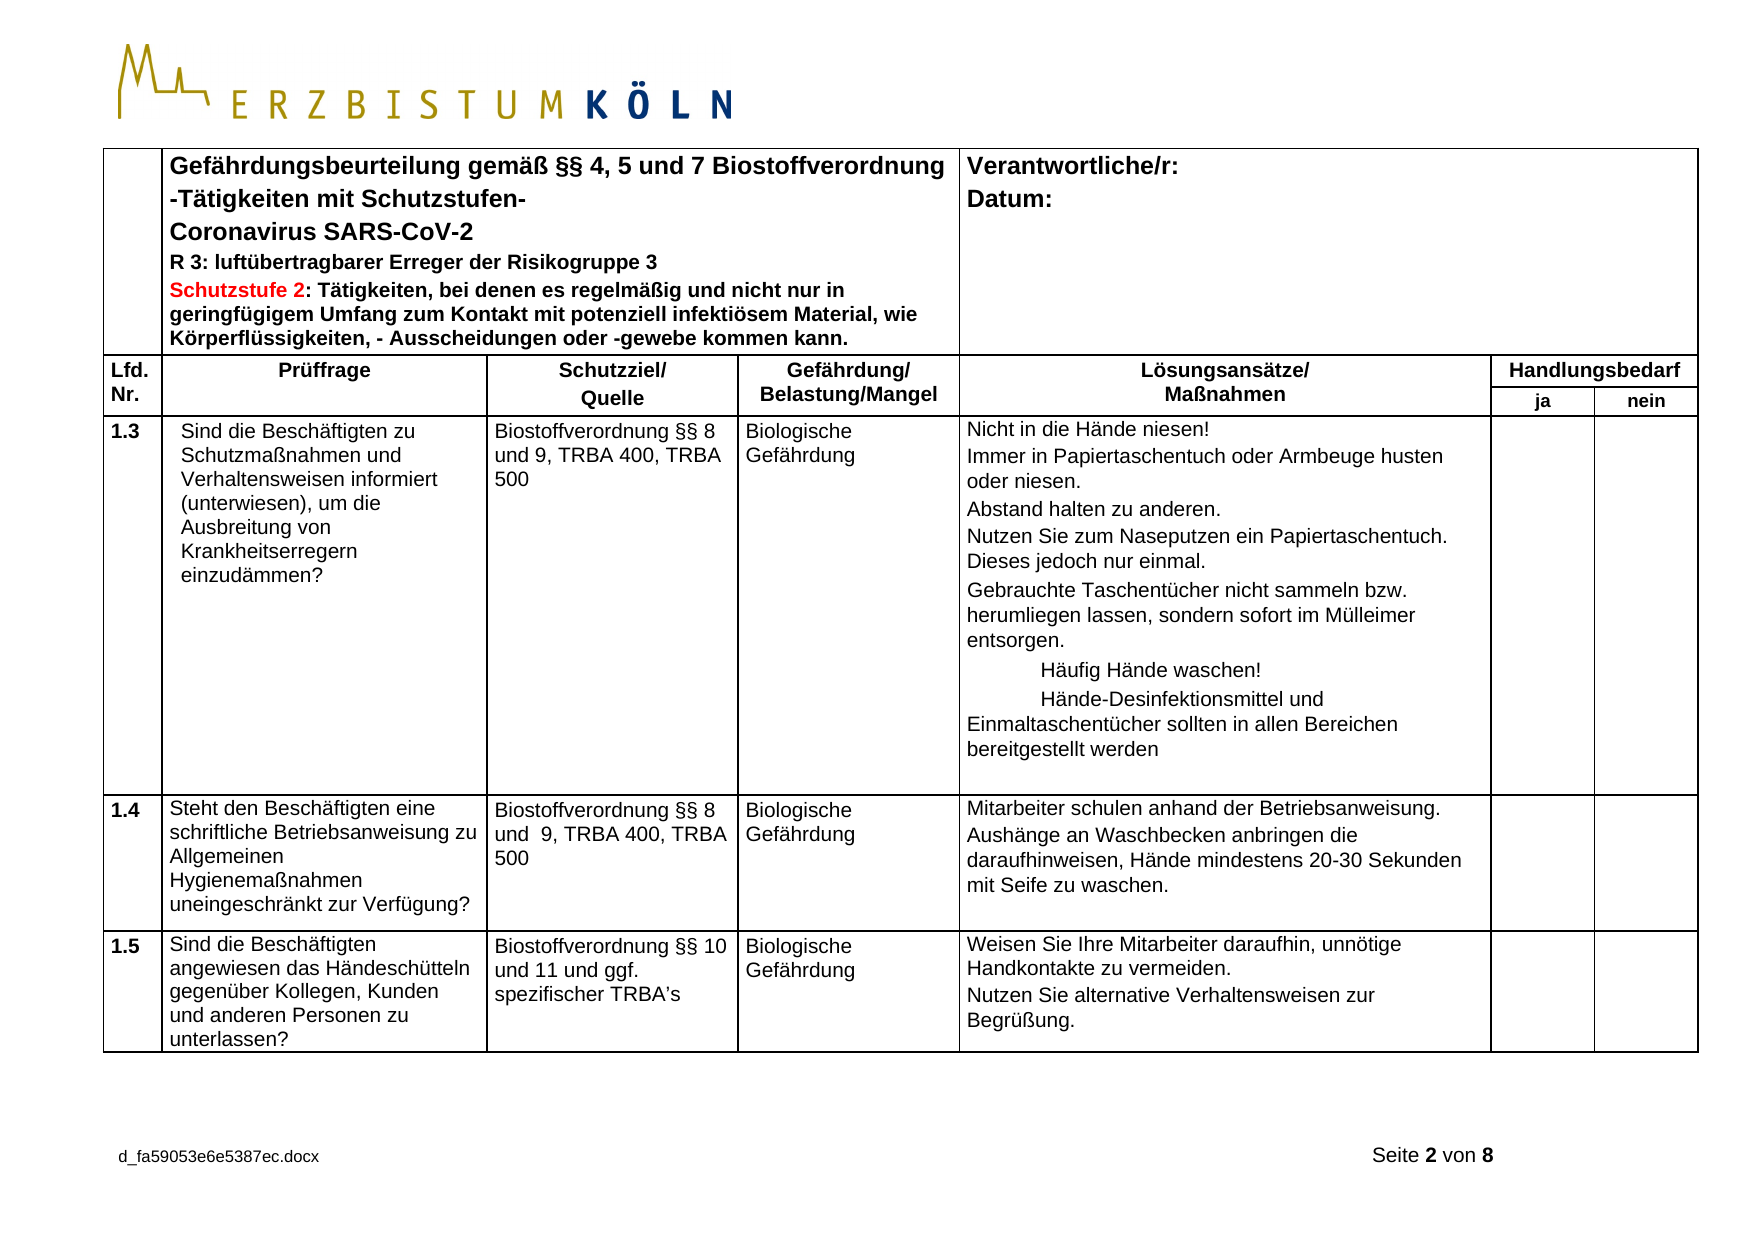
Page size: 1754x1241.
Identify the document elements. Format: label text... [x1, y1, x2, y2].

table_cell [104, 932, 161, 1051]
table_cell [104, 417, 161, 794]
table_cell Gefährdung/ Belastung/Mangel [739, 356, 959, 415]
table_cell Biologische Gefährdung [739, 417, 959, 794]
table_cell nein [1595, 388, 1697, 415]
picture [118, 44, 731, 119]
table_cell Lfd. Nr. [104, 356, 161, 415]
table_cell [104, 796, 161, 930]
table_cell [1492, 417, 1594, 794]
table_cell Handlungsbedarf [1492, 356, 1697, 386]
table_cell Mitarbeiter schulen anhand der Betriebsanweisung. Aushänge an Waschbecken anbringen die daraufhinweisen, Hände mindestens 20-30 Sekunden mit Seife zu waschen. [960, 796, 1490, 930]
table_cell Biostoffverordnung §§ 10 und 11 und ggf. spezifischer TRBA’s [488, 932, 737, 1051]
table_cell [1492, 932, 1594, 1051]
table_cell [1595, 796, 1697, 930]
table_cell [163, 417, 486, 794]
table_cell Steht den Beschäftigten eine schriftliche Betriebsanweisung zu Allgemeinen Hygienemaßnahmen uneingeschränkt zur Verfügung? [163, 796, 486, 930]
table_cell Weisen Sie Ihre Mitarbeiter daraufhin, unnötige Handkontakte zu vermeiden. Nutzen Sie alternative Verhaltensweisen zur Begrüßung. [960, 932, 1490, 1051]
table_header [104, 149, 161, 354]
table_cell Biostoffverordnung §§ 8 und 9, TRBA 400, TRBA 500 [488, 796, 737, 930]
table_header Verantwortliche/r: Datum: [960, 149, 1697, 354]
table_cell Prüffrage [163, 356, 486, 415]
table_cell [1492, 796, 1594, 930]
table_header Gefährdungsbeurteilung gemäß §§ 4, 5 und 7 Biostoffverordnung -Tätigkeiten mit Schutzstufen- Coronavirus SARS-CoV-2 R 3: luftübertragbarer Erreger der Risikogruppe 3 Schutzstufe 2: Tätigkeiten, bei denen es regelmäßig und nicht nur in geringfügigem Umfang zum Kontakt mit potenziell infektiösem Material, wie Körperflüssigkeiten, - Ausscheidungen oder -gewebe kommen kann. [163, 149, 959, 354]
table_cell Biologische Gefährdung [739, 796, 959, 930]
table_cell Lösungsansätze/ Maßnahmen [960, 356, 1490, 415]
table_cell Nicht in die Hände niesen! Immer in Papiertaschentuch oder Armbeuge husten oder niesen. Abstand halten zu anderen. Nutzen Sie zum Naseputzen ein Papiertaschentuch. Dieses jedoch nur einmal. Gebrauchte Taschentücher nicht sammeln bzw. herumliegen lassen, sondern sofort im Mülleimer entsorgen. Häufig Hände waschen! Hände-Desinfektionsmittel und Einmaltaschentücher sollten in allen Bereichen bereitgestellt werden [960, 417, 1490, 794]
table_cell Biostoffverordnung §§ 8 und 9, TRBA 400, TRBA 500 [488, 417, 737, 794]
table_cell Biologische Gefährdung [739, 932, 959, 1051]
table_cell [1595, 417, 1697, 794]
table_cell [1595, 932, 1697, 1051]
table_cell Sind die Beschäftigten angewiesen das Händeschütteln gegenüber Kollegen, Kunden und anderen Personen zu unterlassen? [163, 932, 486, 1051]
table_cell ja [1492, 388, 1594, 415]
table_cell Schutzziel/ Quelle [488, 356, 737, 415]
